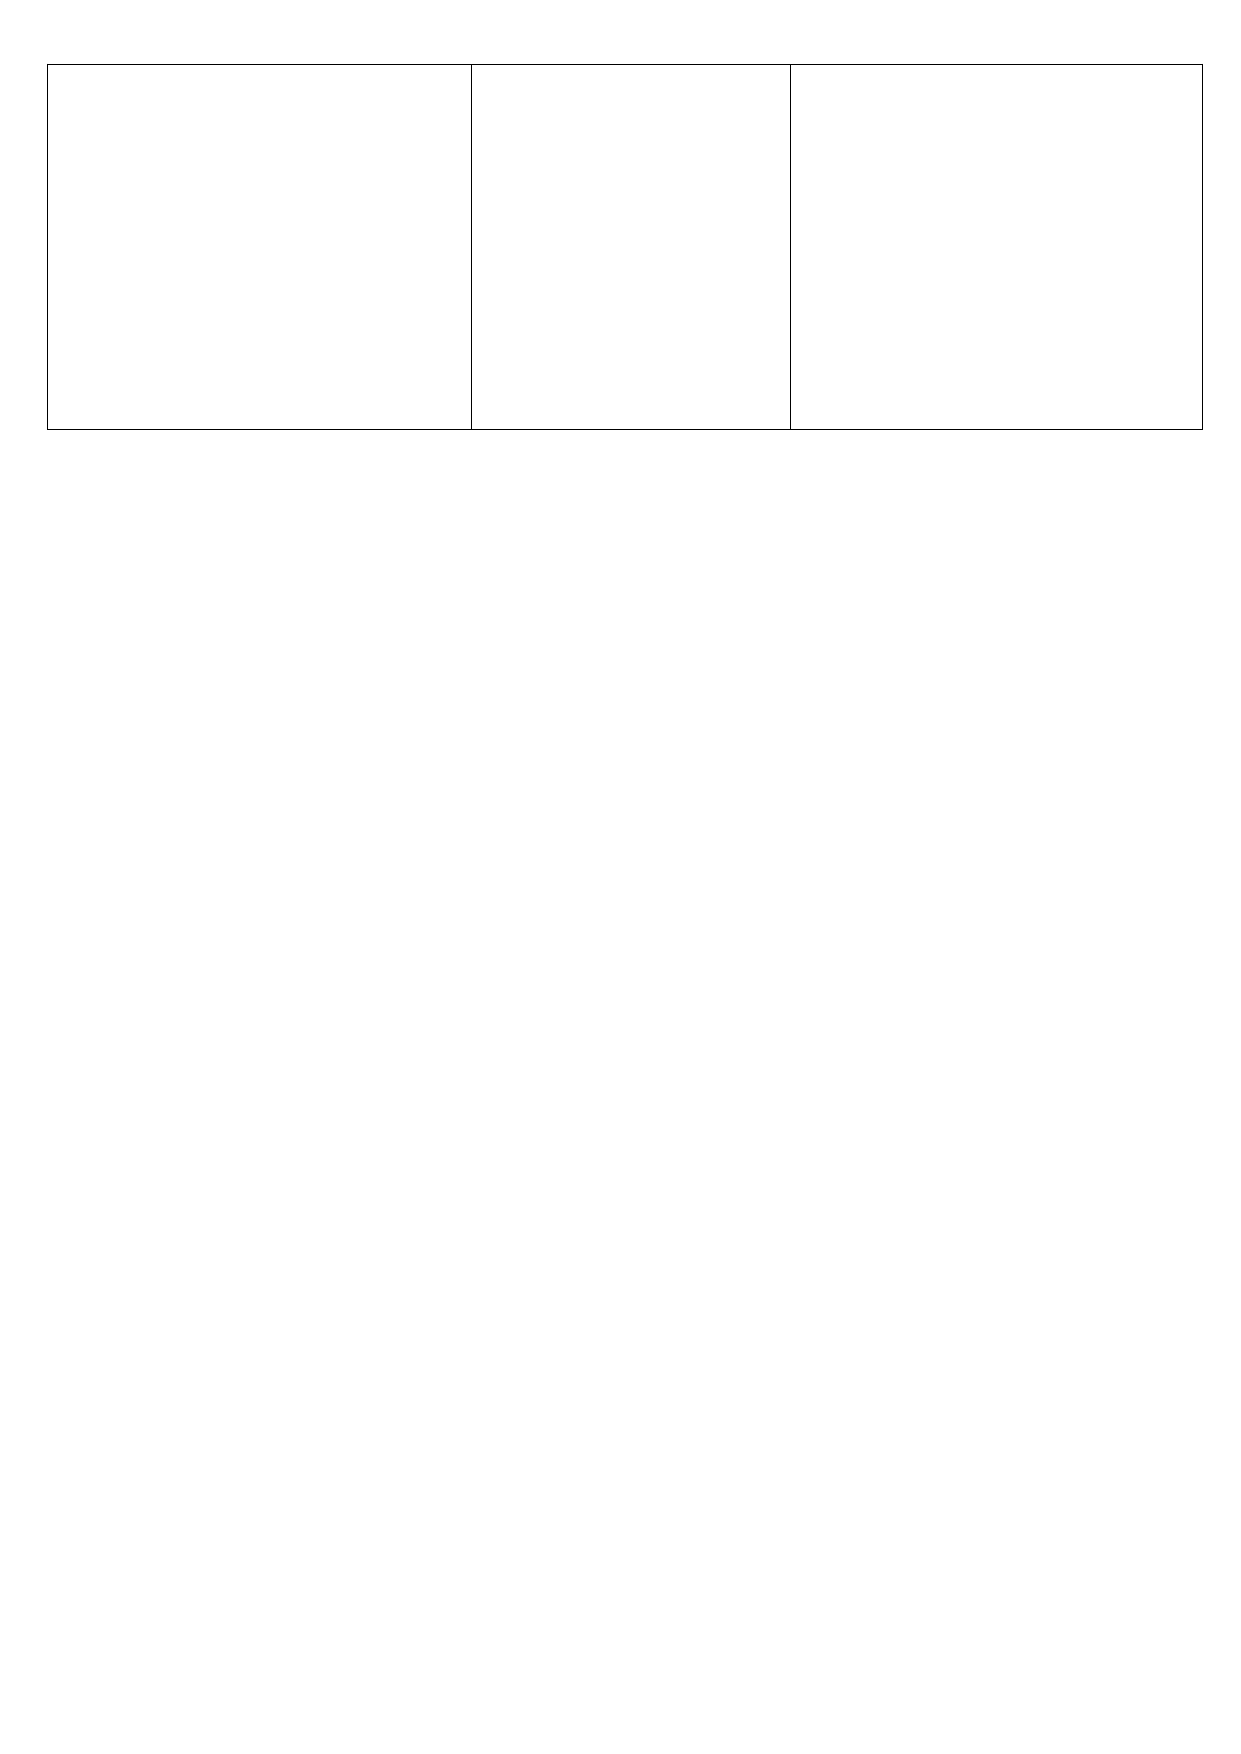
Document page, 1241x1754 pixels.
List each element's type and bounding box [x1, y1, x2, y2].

table_cell [791, 65, 1202, 429]
table_cell [48, 65, 471, 429]
table_cell [472, 65, 790, 429]
